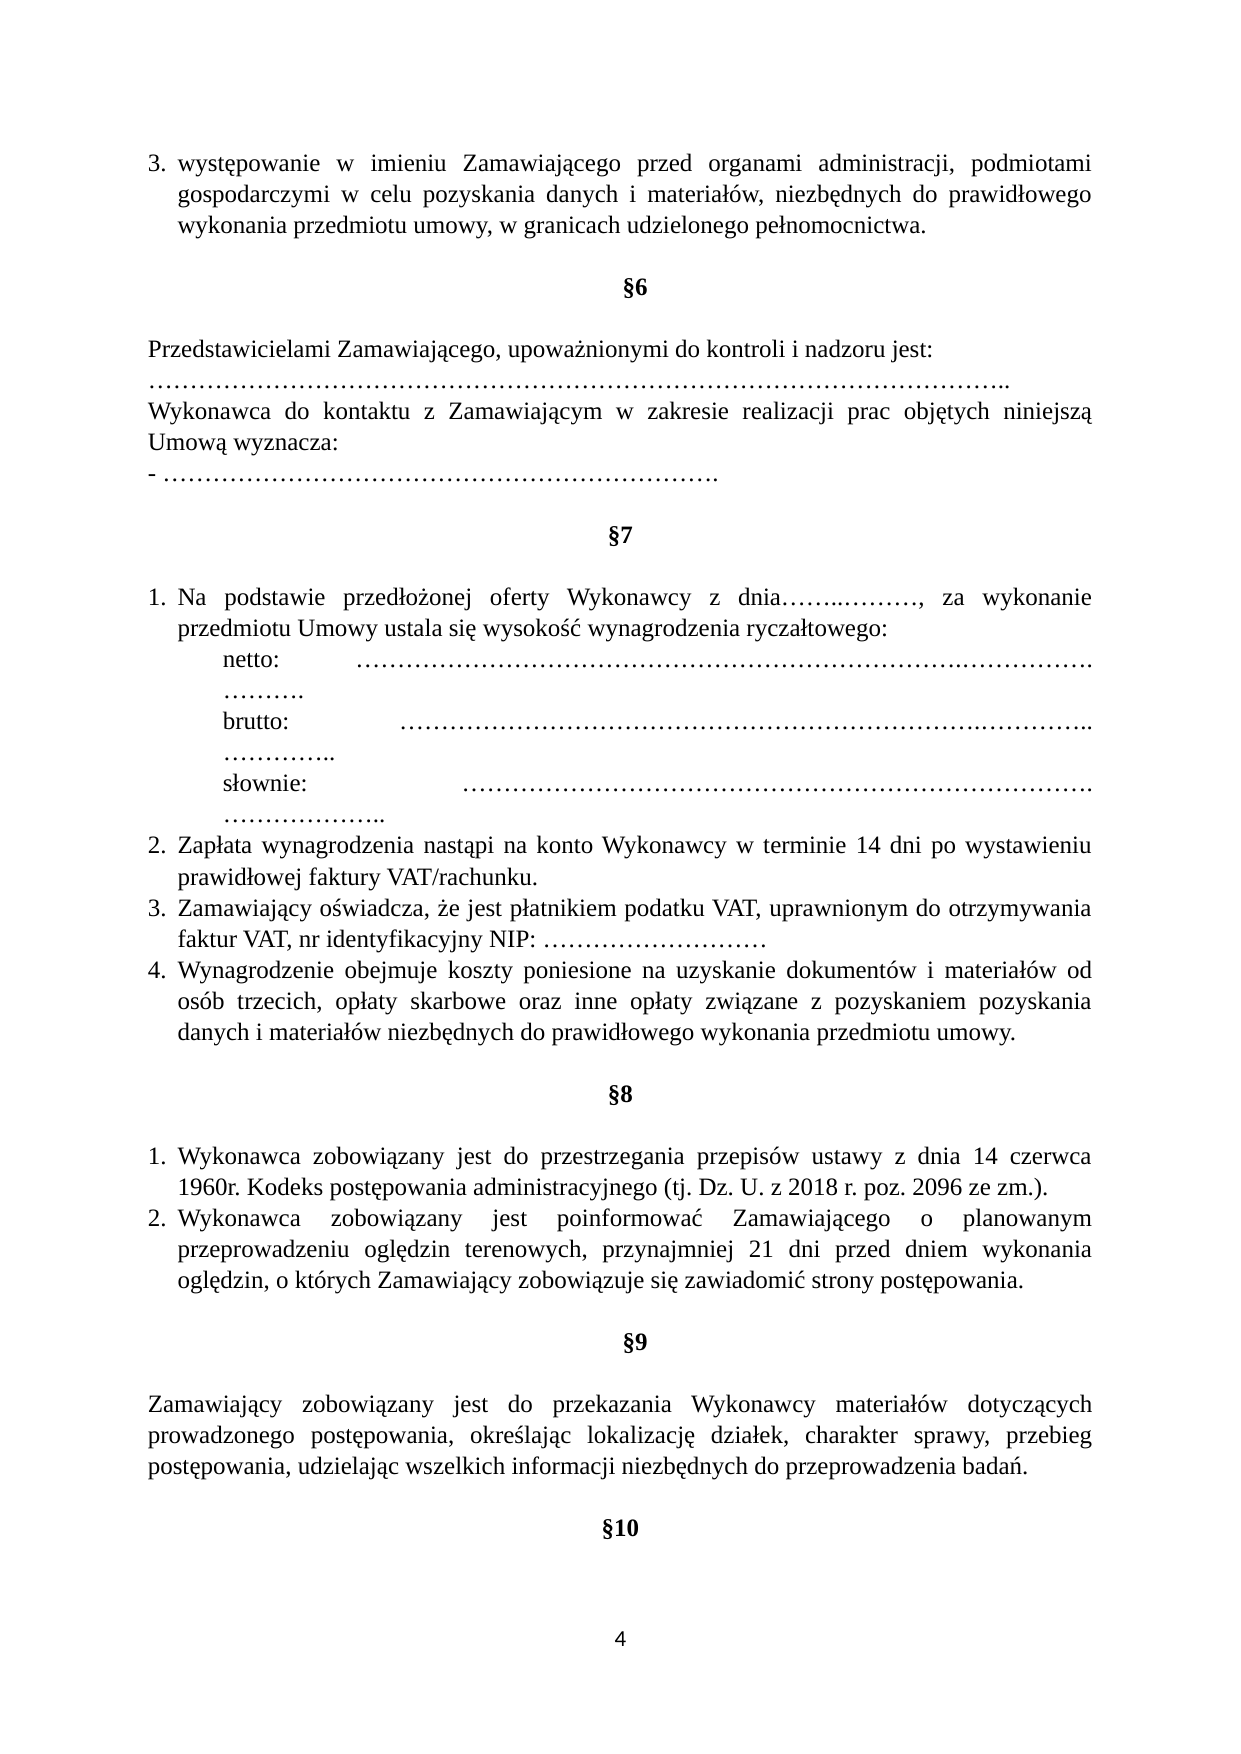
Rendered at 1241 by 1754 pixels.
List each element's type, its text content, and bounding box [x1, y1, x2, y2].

list Na podstawie przedłożonej oferty Wykonawcy z dnia……..………, za wykonanie przedmiotu Umowy ustala się wysokość wynagrodzenia ryczałtowego: [148, 582, 1093, 642]
list Zapłata wynagrodzenia nastąpi na konto Wykonawcy w terminie 14 dni po wystawieniu prawidłowej faktury VAT/rachunku. [148, 831, 1093, 890]
list słownie: ………………………………………………………………….……………….. [223, 768, 1093, 828]
list §6 [177, 272, 1093, 301]
list netto: ……………………………………………………………….…………….………. [223, 644, 1093, 704]
list §8 [148, 1079, 1093, 1108]
list Przedstawicielami Zamawiającego, upoważnionymi do kontroli i nadzoru jest: [148, 334, 1093, 363]
list Wykonawca do kontaktu z Zamawiającym w zakresie realizacji prac objętych niniejszą Umową wyznacza: [148, 396, 1093, 456]
list brutto: …………………………………………………………….…………..………….. [223, 706, 1093, 766]
list §7 [148, 520, 1093, 549]
list Wykonawca zobowiązany jest poinformować Zamawiającego o planowanym przeprowadzeniu oględzin terenowych, przynajmniej 21 dni przed dniem wykonania oględzin, o których Zamawiający zobowiązuje się zawiadomić strony postępowania. [148, 1203, 1093, 1294]
list ………………………………………………………………………………………….. [148, 365, 1093, 394]
list występowanie w imieniu Zamawiającego przed organami administracji, podmiotami gospodarczymi w celu pozyskania danych i materiałów, niezbędnych do prawidłowego wykonania przedmiotu umowy, w granicach udzielonego pełnomocnictwa. [148, 148, 1093, 238]
list Wykonawca zobowiązany jest do przestrzegania przepisów ustawy z dnia 14 czerwca 1960r. Kodeks postępowania administracyjnego (tj. Dz. U. z 2018 r. poz. 2096 ze zm.). [148, 1141, 1093, 1201]
list §9 [177, 1327, 1093, 1356]
list - …………………………………………………………. [148, 458, 1093, 487]
list Wynagrodzenie obejmuje koszty poniesione na uzyskanie dokumentów i materiałów od osób trzecich, opłaty skarbowe oraz inne opłaty związane z pozyskaniem pozyskania danych i materiałów niezbędnych do prawidłowego wykonania przedmiotu umowy. [148, 955, 1093, 1046]
list §10 [148, 1513, 1093, 1542]
list Zamawiający oświadcza, że jest płatnikiem podatku VAT, uprawnionym do otrzymywania faktur VAT, nr identyfikacyjny NIP: ……………………… [148, 893, 1093, 952]
list Zamawiający zobowiązany jest do przekazania Wykonawcy materiałów dotyczących prowadzonego postępowania, określając lokalizację działek, charakter sprawy, przebieg postępowania, udzielając wszelkich informacji niezbędnych do przeprowadzenia badań. [148, 1389, 1093, 1480]
